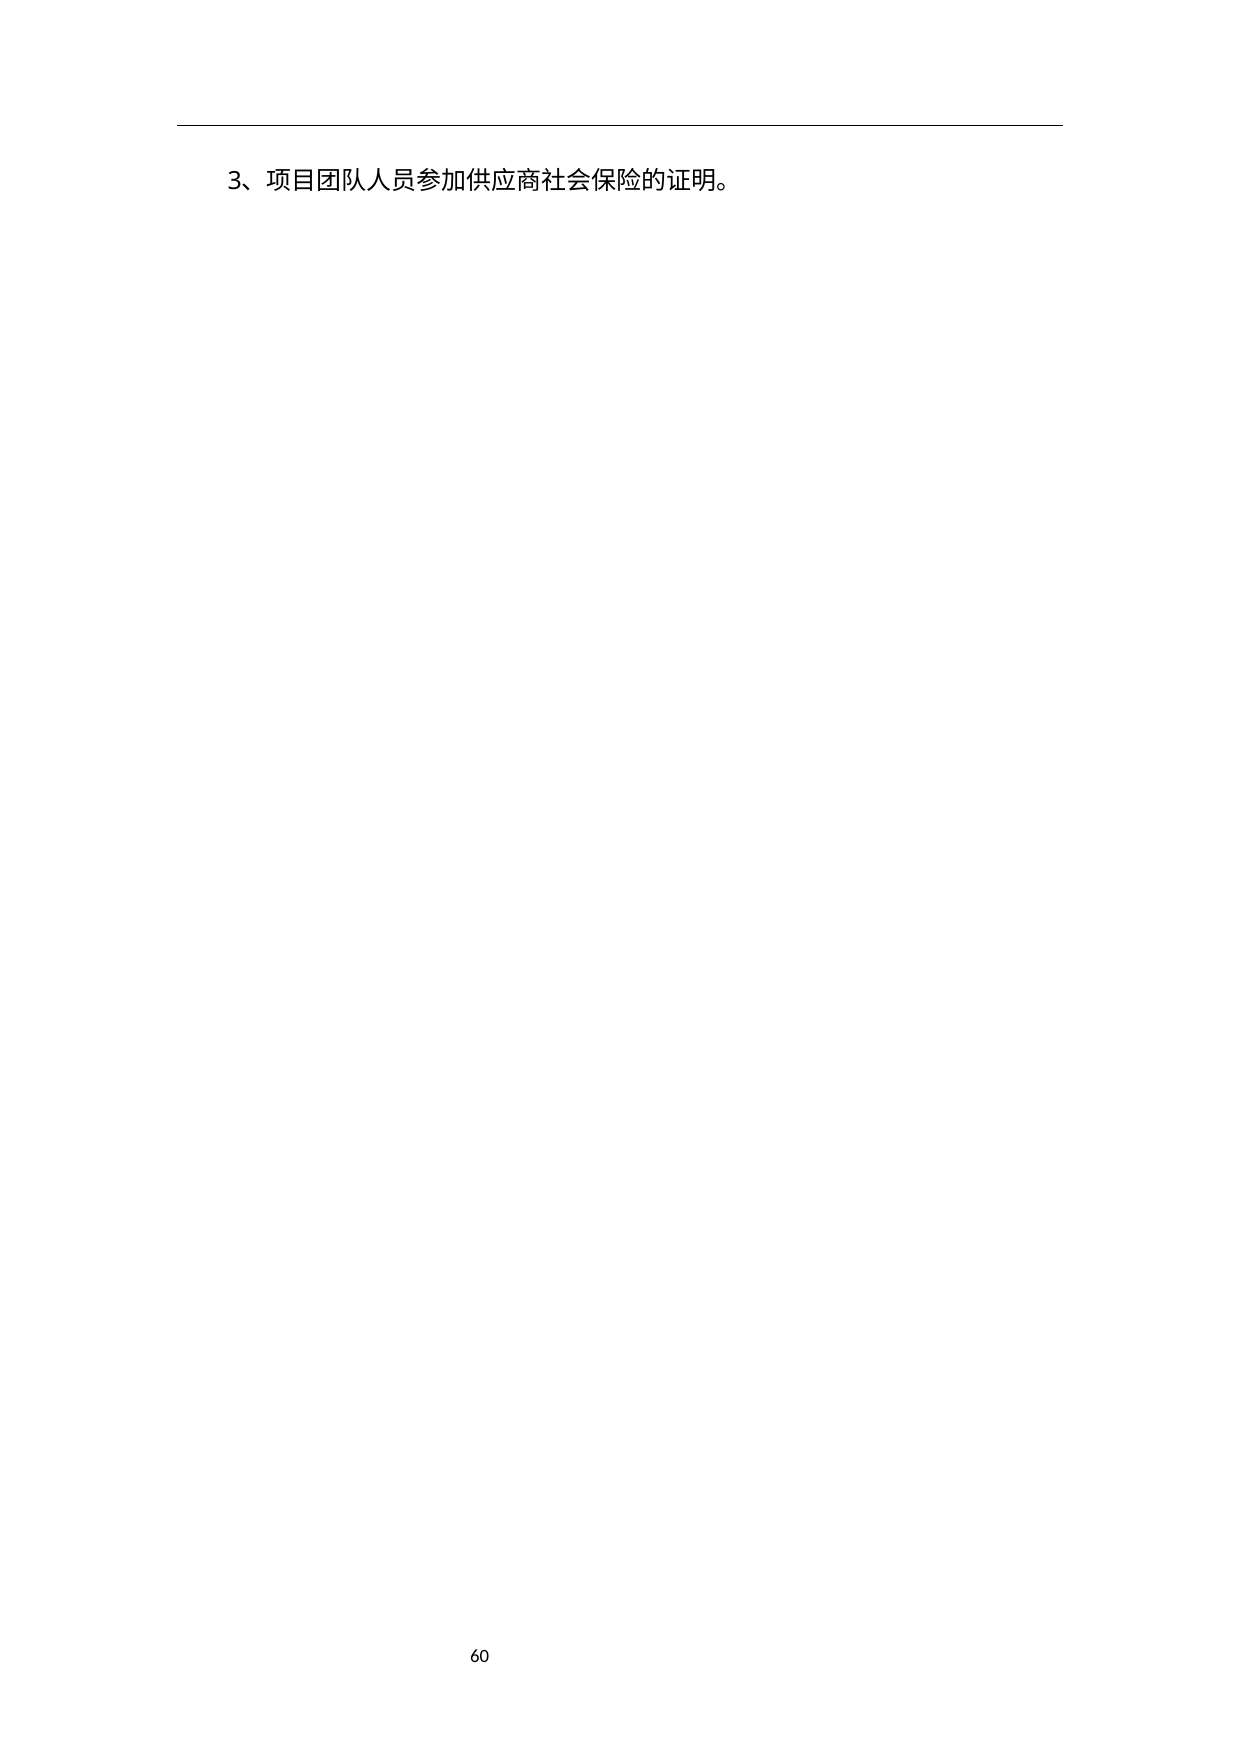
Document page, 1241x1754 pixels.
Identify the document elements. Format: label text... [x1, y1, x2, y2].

text 3、项目团队人员参加供应商社会保险的证明。 [177, 148, 1063, 200]
